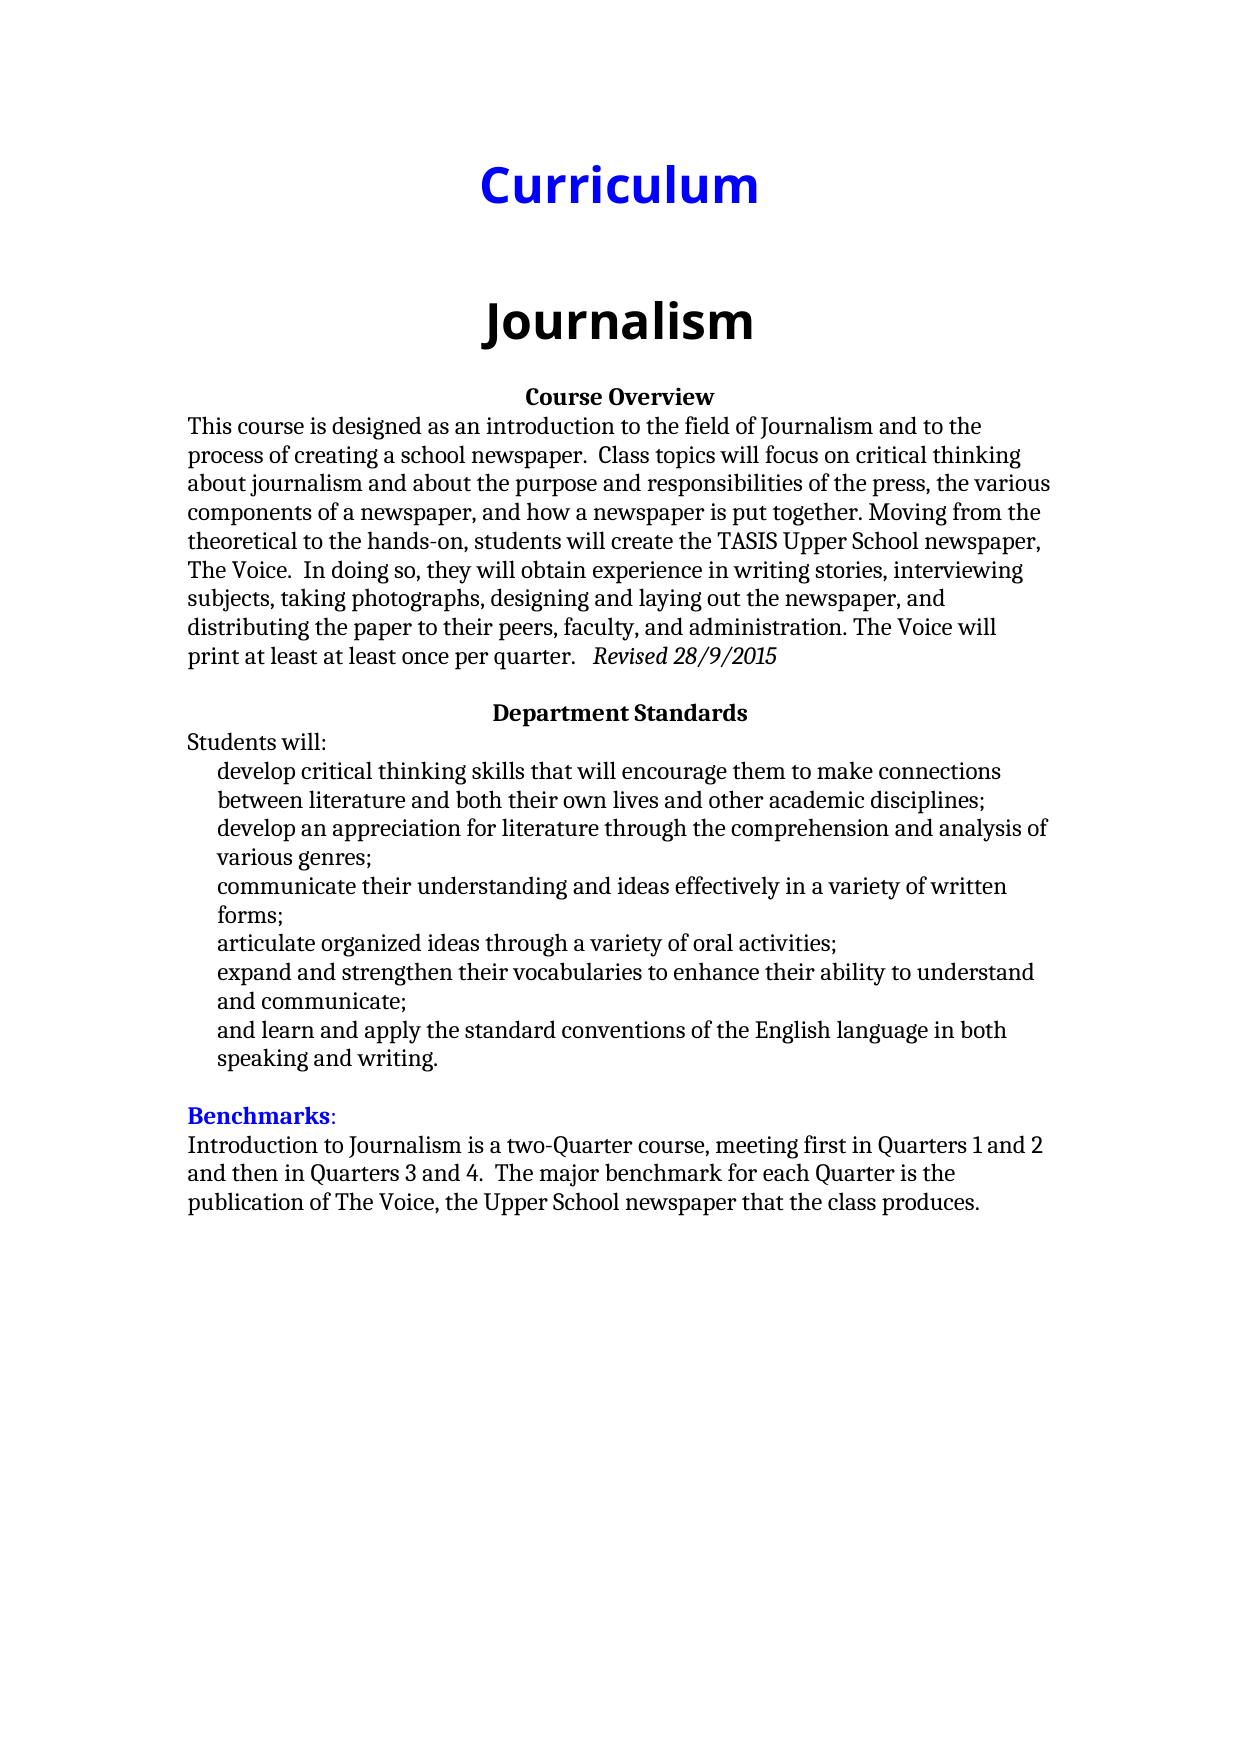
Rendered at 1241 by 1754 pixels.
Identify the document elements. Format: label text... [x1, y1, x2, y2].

text This course is designed as an introduction to the field of Journalism and to the process of creating a school newspaper. Class topics will focus on critical thinking about journalism and about the purpose and responsibilities of the press, the various components of a newspaper, and how a newspaper is put together. Moving from the theoretical to the hands-on, students will create the TASIS Upper School newspaper, The Voice. In doing so, they will obtain experience in writing stories, interviewing subjects, taking photographs, designing and laying out the newspaper, and distributing the paper to their peers, faculty, and administration. The Voice will print at least at least once per quarter. Revised 28/9/2015 [187, 412, 1053, 671]
text Benchmarks: [187, 1102, 1053, 1131]
text Journalism [187, 286, 1053, 354]
text Introduction to Journalism is a two-Quarter course, meeting first in Quarters 1 and 2 and then in Quarters 3 and 4. The major benchmark for each Quarter is the publication of The Voice, the Upper School newspaper that the class produces. [187, 1131, 1053, 1217]
text Curriculum [187, 150, 1053, 218]
text Course Overview [187, 383, 1053, 412]
text Department Standards [187, 699, 1053, 728]
text Students will: develop critical thinking skills that will encourage them to make connections between literature and both their own lives and other academic disciplines; develop an appreciation for literature through the comprehension and analysis of various genres; communicate their understanding and ideas effectively in a variety of written forms; articulate organized ideas through a variety of oral activities; expand and strengthen their vocabularies to enhance their ability to understand and communicate; and learn and apply the standard conventions of the English language in both speaking and writing. [187, 728, 1053, 1073]
